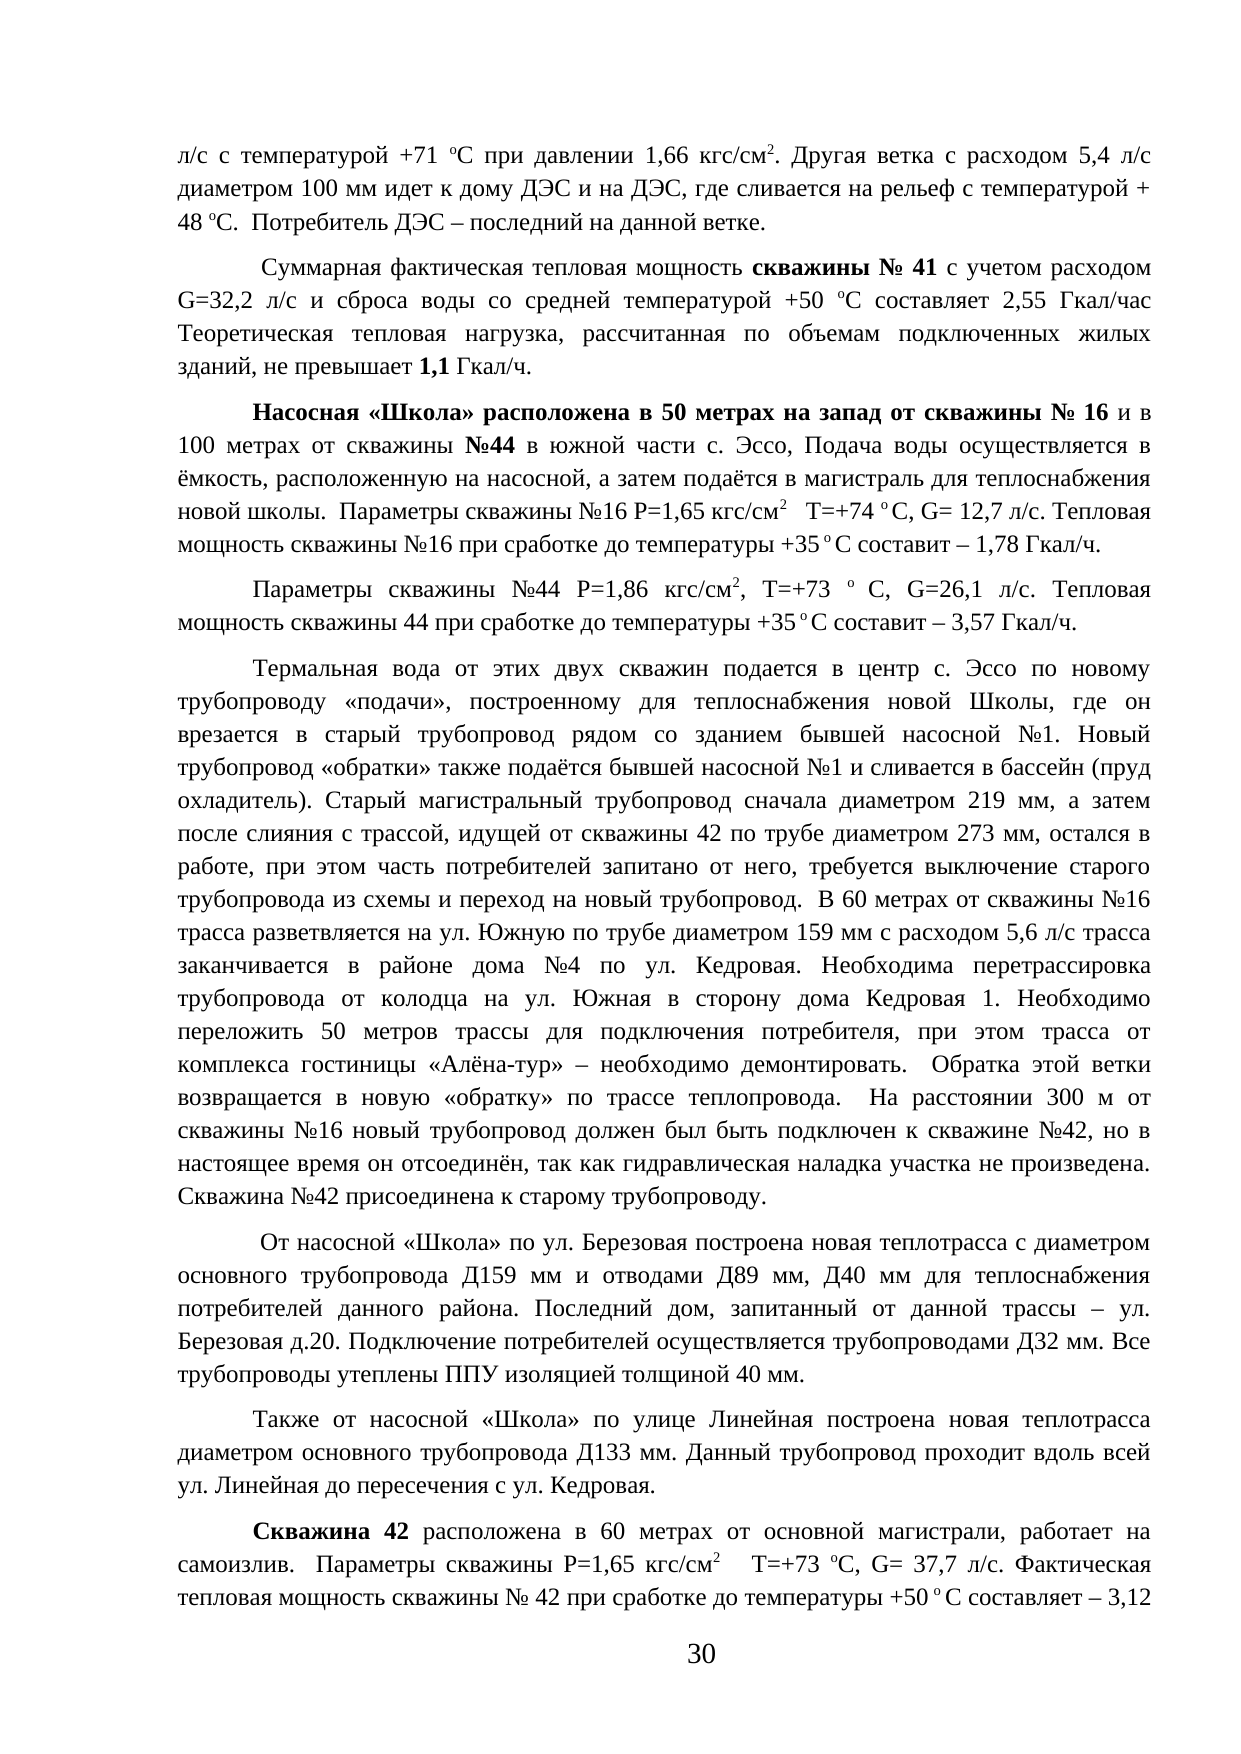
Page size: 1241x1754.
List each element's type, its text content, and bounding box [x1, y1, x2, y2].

text Суммарная фактическая тепловая мощность скважины № 41 с учетом расходом G=32,2 л/с и сброса воды со средней температурой +50 оС составляет 2,55 Гкал/час Теоретическая тепловая нагрузка, рассчитанная по объемам подключенных жилых зданий, не превышает 1,1 Гкал/ч. [177, 252, 1152, 380]
text Параметры скважины №44 Р=1,86 кгс/см2, Т=+73 о С, G=26,1 л/с. Тепловая мощность скважины 44 при сработке до температуры +35 о С составит – 3,57 Гкал/ч. [177, 574, 1152, 636]
text Термальная вода от этих двух скважин подается в центр с. Эссо по новому трубопроводу «подачи», построенному для теплоснабжения новой Школы, где он врезается в старый трубопровод рядом со зданием бывшей насосной №1. Новый трубопровод «обратки» также подаётся бывшей насосной №1 и сливается в бассейн (пруд охладитель). Старый магистральный трубопровод сначала диаметром 219 мм, а затем после слияния с трассой, идущей от скважины 42 по трубе диаметром 273 мм, остался в работе, при этом часть потребителей запитано от него, требуется выключение старого трубопровода из схемы и переход на новый трубопровод. В 60 метрах от скважины №16 трасса разветвляется на ул. Южную по трубе диаметром 159 мм с расходом 5,6 л/с трасса заканчивается в районе дома №4 по ул. Кедровая. Необходима перетрассировка трубопровода от колодца на ул. Южная в сторону дома Кедровая 1. Необходимо переложить 50 метров трассы для подключения потребителя, при этом трасса от комплекса гостиницы «Алёна-тур» – необходимо демонтировать. Обратка этой ветки возвращается в новую «обратку» по трассе теплопровода. На расстоянии 300 м от скважины №16 новый трубопровод должен был быть подключен к скважине №42, но в настоящее время он отсоединён, так как гидравлическая наладка участка не произведена. Скважина №42 присоединена к старому трубопроводу. [177, 653, 1152, 1210]
text Также от насосной «Школа» по улице Линейная построена новая теплотрасса диаметром основного трубопровода Д133 мм. Данный трубопровод проходит вдоль всей ул. Линейная до пересечения с ул. Кедровая. [177, 1404, 1152, 1499]
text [177, 1516, 1152, 1611]
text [177, 141, 1152, 235]
text Насосная «Школа» расположена в 50 метрах на запад от скважины № 16 и в 100 метрах от скважины №44 в южной части с. Эссо, Подача воды осуществляется в ёмкость, расположенную на насосной, а затем подаётся в магистраль для теплоснабжения новой школы. Параметры скважины №16 Р=1,65 кгс/см2 Т=+74 о С, G= 12,7 л/с. Тепловая мощность скважины №16 при сработке до температуры +35 о С составит – 1,78 Гкал/ч. [177, 397, 1152, 557]
text От насосной «Школа» по ул. Березовая построена новая теплотрасса с диаметром основного трубопровода Д159 мм и отводами Д89 мм, Д40 мм для теплоснабжения потребителей данного района. Последний дом, запитанный от данной трассы – ул. Березовая д.20. Подключение потребителей осуществляется трубопроводами Д32 мм. Все трубопроводы утеплены ППУ изоляцией толщиной 40 мм. [177, 1227, 1152, 1387]
